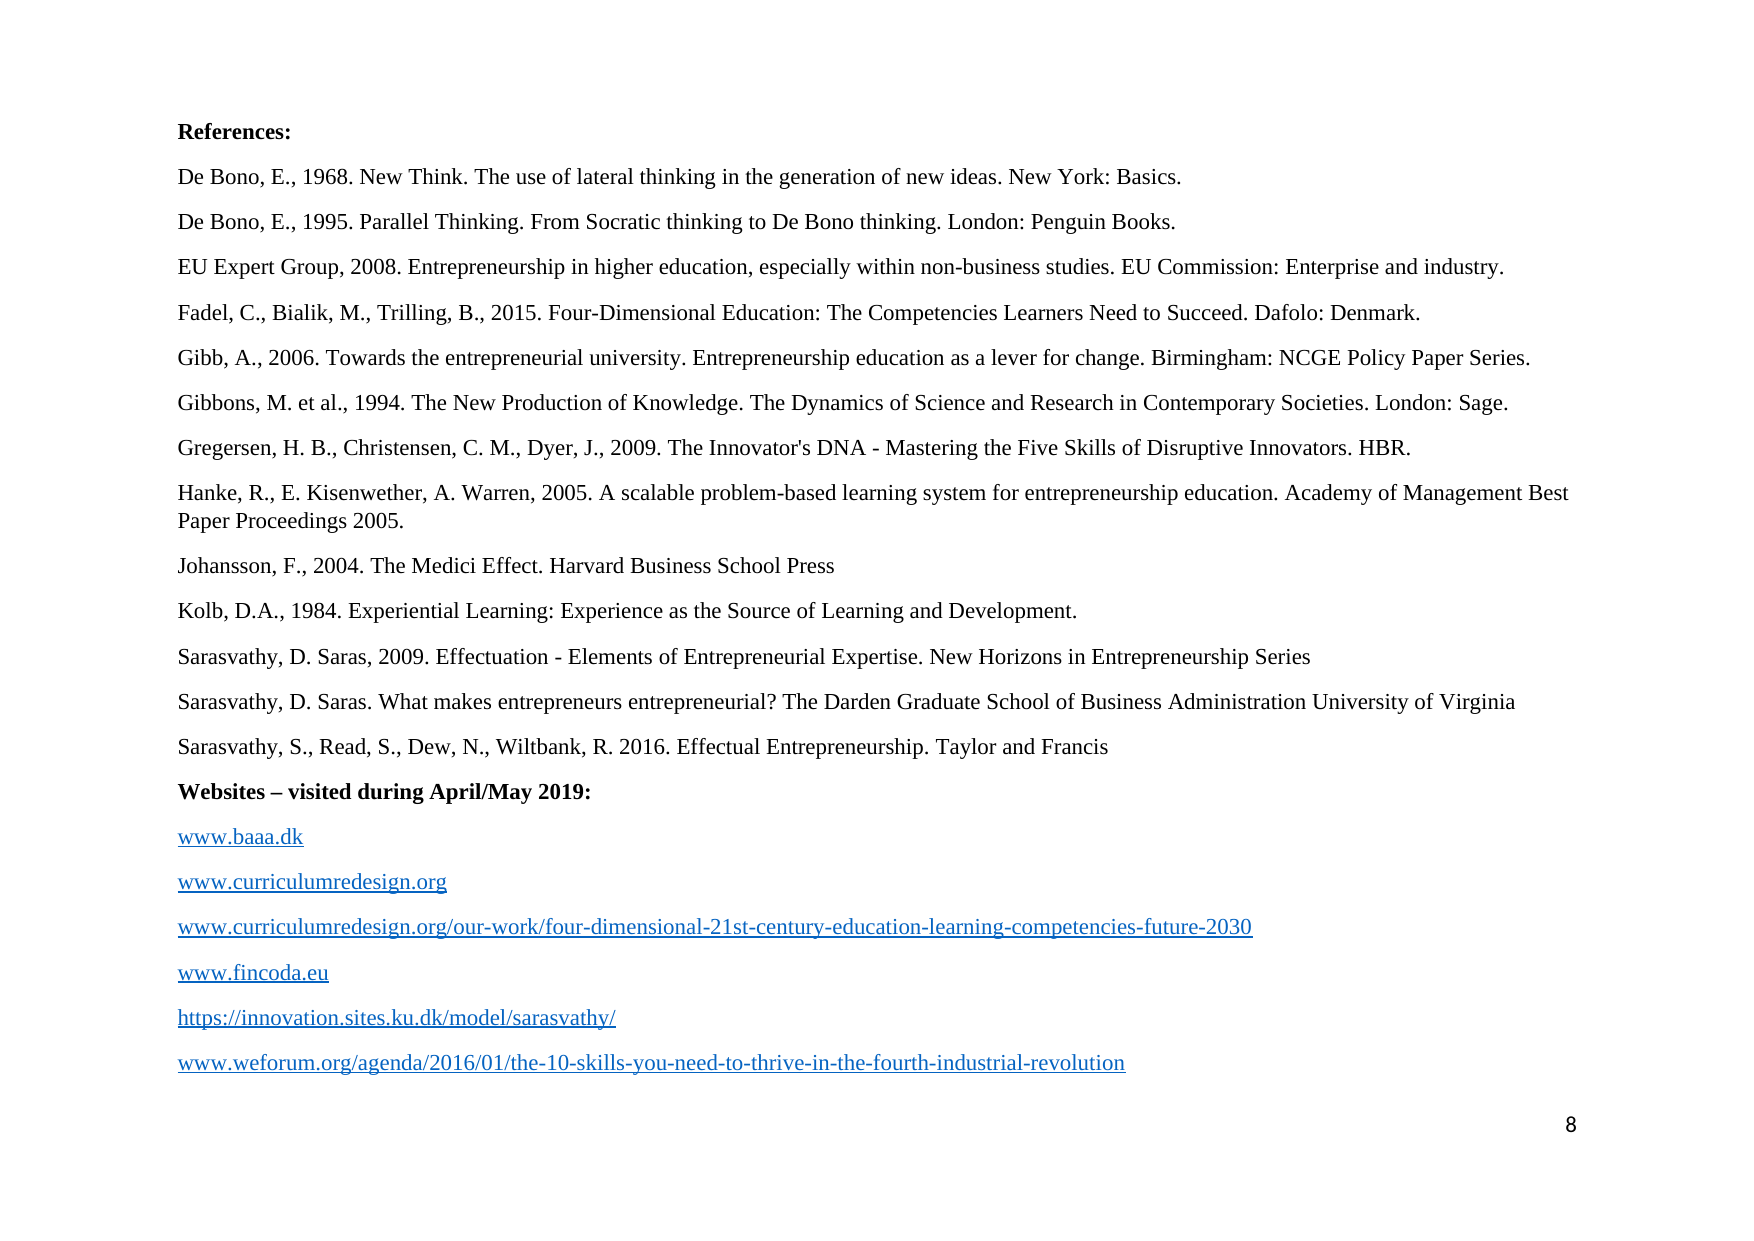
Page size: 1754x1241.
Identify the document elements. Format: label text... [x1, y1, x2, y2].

text Fadel, C., Bialik, M., Trilling, B., 2015. Four-Dimensional Education: The Competencies Learners Need to Succeed. Dafolo: Denmark. [177, 298, 1577, 325]
text Gregersen, H. B., Christensen, C. M., Dyer, J., 2009. The Innovator's DNA - Mastering the Five Skills of Disruptive Innovators. HBR. [177, 434, 1577, 460]
text www.weforum.org/agenda/2016/01/the-10-skills-you-need-to-thrive-in-the-fourth-industrial-revolution [177, 1049, 1577, 1075]
text EU Expert Group, 2008. Entrepreneurship in higher education, especially within non-business studies. EU Commission: Enterprise and industry. [177, 253, 1577, 280]
text www.baaa.dk [177, 823, 1577, 849]
text Hanke, R., E. Kisenwether, A. Warren, 2005. A scalable problem-based learning system for entrepreneurship education. Academy of Management Best Paper Proceedings 2005. [177, 479, 1577, 534]
text Kolb, D.A., 1984. Experiential Learning: Experience as the Source of Learning and Development. [177, 598, 1577, 624]
text Gibb, A., 2006. Towards the entrepreneurial university. Entrepreneurship education as a lever for change. Birmingham: NCGE Policy Paper Series. [177, 344, 1577, 370]
text Sarasvathy, D. Saras. What makes entrepreneurs entrepreneurial? The Darden Graduate School of Business Administration University of Virginia [177, 688, 1577, 714]
text De Bono, E., 1968. New Think. The use of lateral thinking in the generation of new ideas. New York: Basics. [177, 163, 1577, 189]
text Johansson, F., 2004. The Medici Effect. Harvard Business School Press [177, 552, 1577, 579]
text Gibbons, M. et al., 1994. The New Production of Knowledge. The Dynamics of Science and Research in Contemporary Societies. London: Sage. [177, 389, 1577, 415]
text www.fincoda.eu [177, 958, 1577, 985]
text Websites – visited during April/May 2019: [177, 778, 1577, 804]
text www.curriculumredesign.org [177, 868, 1577, 895]
text https://innovation.sites.ku.dk/model/sarasvathy/ [177, 1004, 1577, 1030]
text Sarasvathy, S., Read, S., Dew, N., Wiltbank, R. 2016. Effectual Entrepreneurship. Taylor and Francis [177, 733, 1577, 759]
text References: [177, 118, 1577, 144]
text www.curriculumredesign.org/our-work/four-dimensional-21st-century-education-learning-competencies-future-2030 [177, 913, 1577, 940]
text De Bono, E., 1995. Parallel Thinking. From Socratic thinking to De Bono thinking. London: Penguin Books. [177, 208, 1577, 235]
text Sarasvathy, D. Saras, 2009. Effectuation - Elements of Entrepreneurial Expertise. New Horizons in Entrepreneurship Series [177, 643, 1577, 669]
